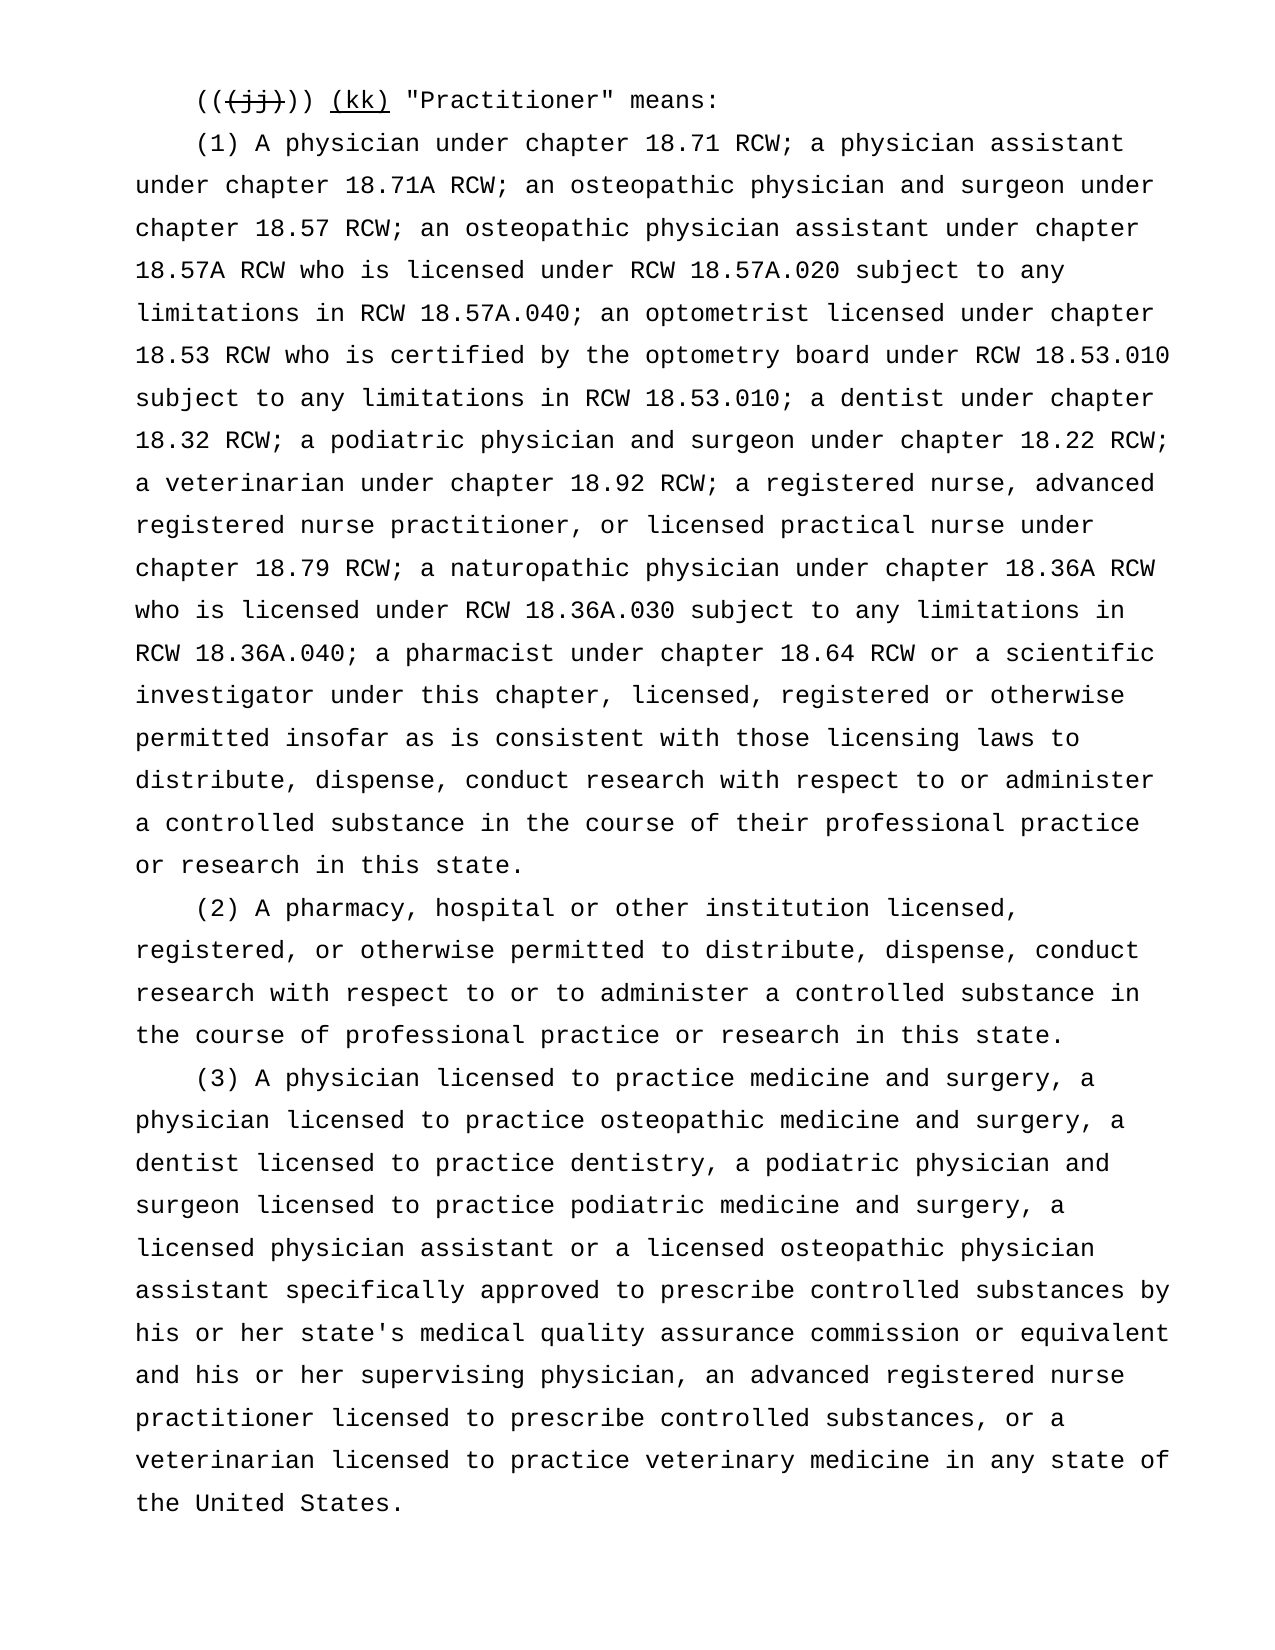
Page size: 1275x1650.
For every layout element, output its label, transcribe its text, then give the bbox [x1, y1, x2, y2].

text (3) A physician licensed to practice medicine and surgery, a physician licensed to practice osteopathic medicine and surgery, a dentist licensed to practice dentistry, a podiatric physician and surgeon licensed to practice podiatric medicine and surgery, a licensed physician assistant or a licensed osteopathic physician assistant specifically approved to prescribe controlled substances by his or her state's medical quality assurance commission or equivalent and his or her supervising physician, an advanced registered nurse practitioner licensed to prescribe controlled substances, or a veterinarian licensed to practice veterinary medicine in any state of the United States. [135, 1052, 1170, 1520]
text (2) A pharmacy, hospital or other institution licensed, registered, or otherwise permitted to distribute, dispense, conduct research with respect to or to administer a controlled substance in the course of professional practice or research in this state. [135, 882, 1170, 1052]
text (1) A physician under chapter 18.71 RCW; a physician assistant under chapter 18.71A RCW; an osteopathic physician and surgeon under chapter 18.57 RCW; an osteopathic physician assistant under chapter 18.57A RCW who is licensed under RCW 18.57A.020 subject to any limitations in RCW 18.57A.040; an optometrist licensed under chapter 18.53 RCW who is certified by the optometry board under RCW 18.53.010 subject to any limitations in RCW 18.53.010; a dentist under chapter 18.32 RCW; a podiatric physician and surgeon under chapter 18.22 RCW; a veterinarian under chapter 18.92 RCW; a registered nurse, advanced registered nurse practitioner, or licensed practical nurse under chapter 18.79 RCW; a naturopathic physician under chapter 18.36A RCW who is licensed under RCW 18.36A.030 subject to any limitations in RCW 18.36A.040; a pharmacist under chapter 18.64 RCW or a scientific investigator under this chapter, licensed, registered or otherwise permitted insofar as is consistent with those licensing laws to distribute, dispense, conduct research with respect to or administer a controlled substance in the course of their professional practice or research in this state. [135, 117, 1170, 882]
text (((jj))) (kk) "Practitioner" means: [135, 75, 1170, 117]
